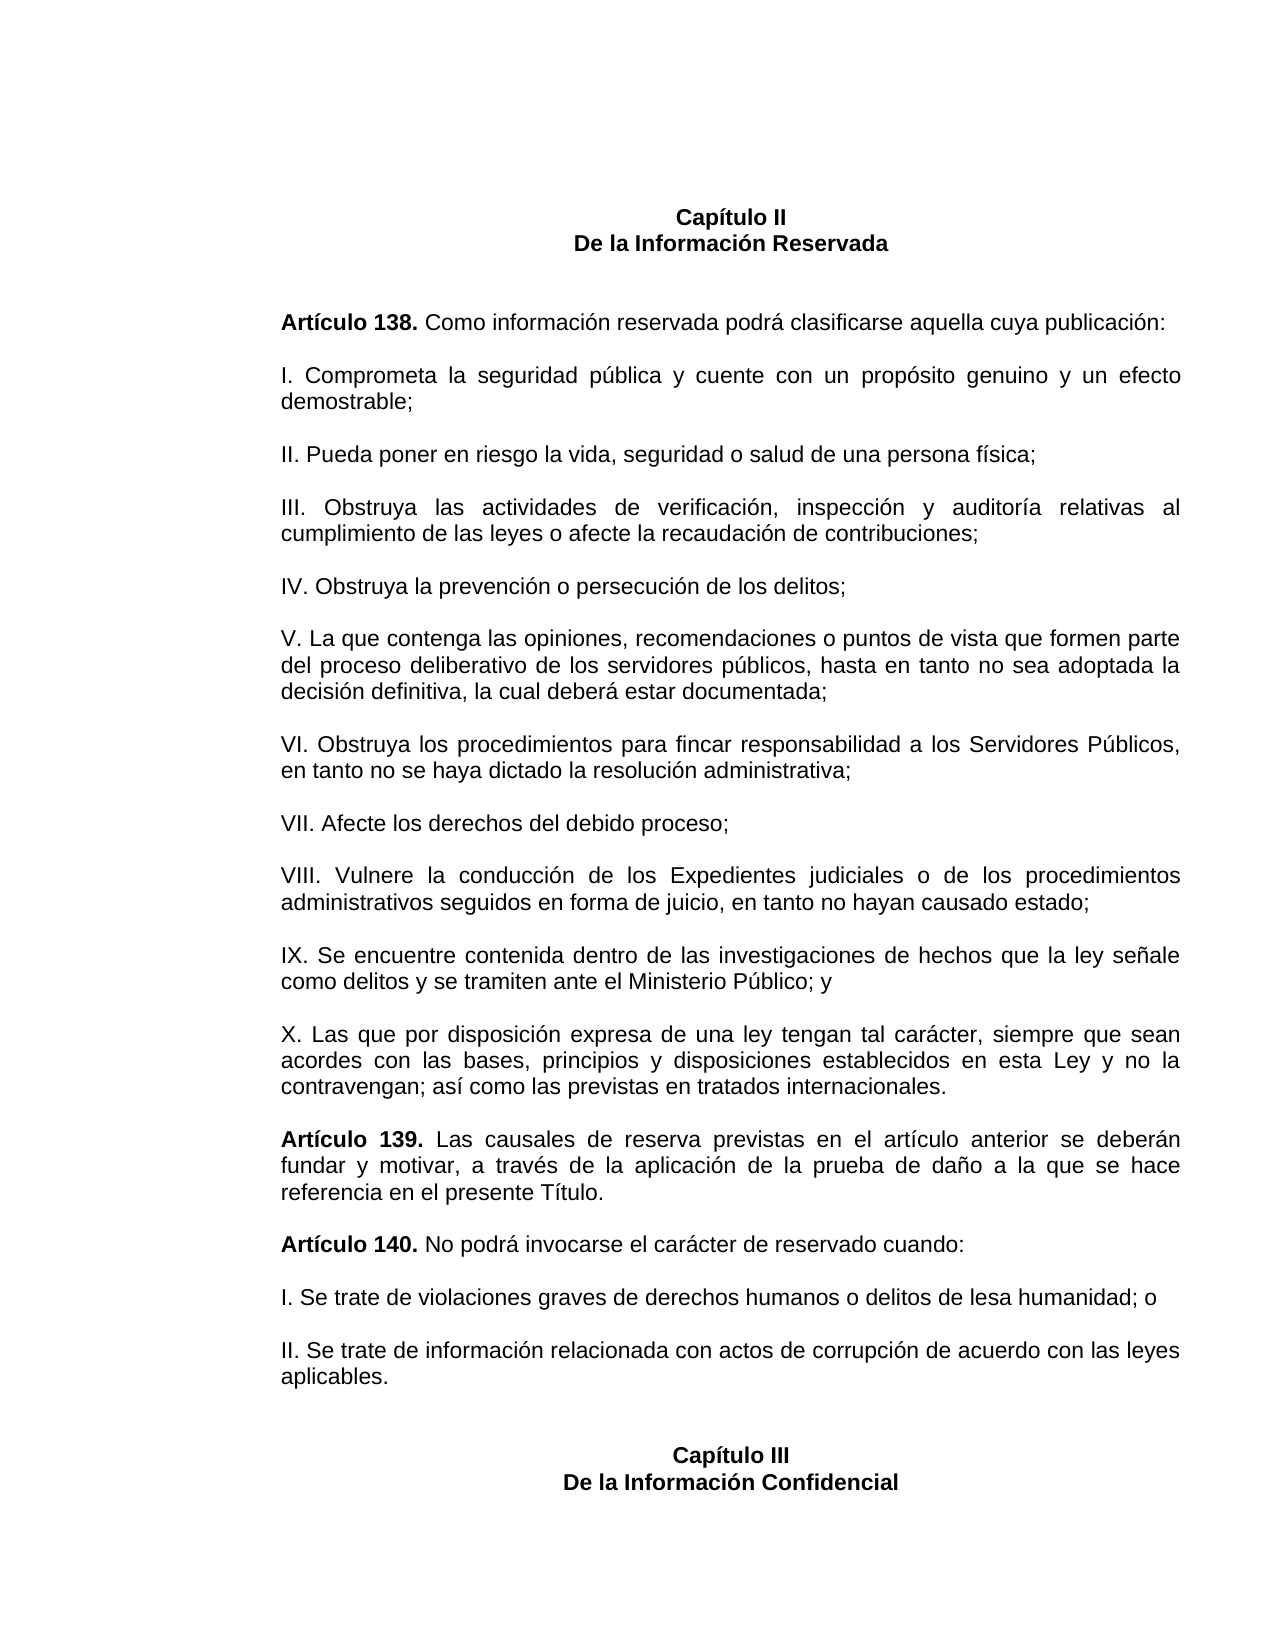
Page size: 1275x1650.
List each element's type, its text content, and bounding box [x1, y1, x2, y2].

text Artículo 139. Las causales de reserva previstas en el artículo anterior se deberán fundar y motivar, a través de la aplicación de la prueba de daño a la que se hace referencia en el presente Título. [281, 1126, 1181, 1205]
text Capítulo II [281, 204, 1181, 230]
list IX. Se encuentre contenida dentro de las investigaciones de hechos que la ley señale como delitos y se tramiten ante el Ministerio Público; y [281, 942, 1181, 994]
list VII. Afecte los derechos del debido proceso; [281, 810, 1181, 836]
list II. Se trate de información relacionada con actos de corrupción de acuerdo con las leyes aplicables. [281, 1337, 1181, 1389]
list VI. Obstruya los procedimientos para fincar responsabilidad a los Servidores Públicos, en tanto no se haya dictado la resolución administrativa; [281, 731, 1181, 783]
list III. Obstruya las actividades de verificación, inspección y auditoría relativas al cumplimiento de las leyes o afecte la recaudación de contribuciones; [281, 493, 1181, 546]
text Artículo 138. Como información reservada podrá clasificarse aquella cuya publicación: [281, 309, 1181, 335]
list V. La que contenga las opiniones, recomendaciones o puntos de vista que formen parte del proceso deliberativo de los servidores públicos, hasta en tanto no sea adoptada la decisión definitiva, la cual deberá estar documentada; [281, 625, 1181, 704]
text De la Información Reservada [281, 230, 1181, 256]
list I. Se trate de violaciones graves de derechos humanos o delitos de lesa humanidad; o [281, 1284, 1181, 1311]
text De la Información Confidencial [281, 1469, 1181, 1495]
text Capítulo III [281, 1442, 1181, 1469]
list II. Pueda poner en riesgo la vida, seguridad o salud de una persona física; [281, 441, 1181, 467]
list I. Comprometa la seguridad pública y cuente con un propósito genuino y un efecto demostrable; [281, 362, 1181, 414]
list IV. Obstruya la prevención o persecución de los delitos; [281, 573, 1181, 599]
list X. Las que por disposición expresa de una ley tengan tal carácter, siempre que sean acordes con las bases, principios y disposiciones establecidos en esta Ley y no la contravengan; así como las previstas en tratados internacionales. [281, 1021, 1181, 1100]
list VIII. Vulnere la conducción de los Expedientes judiciales o de los procedimientos administrativos seguidos en forma de juicio, en tanto no hayan causado estado; [281, 862, 1181, 915]
text Artículo 140. No podrá invocarse el carácter de reservado cuando: [281, 1231, 1181, 1258]
